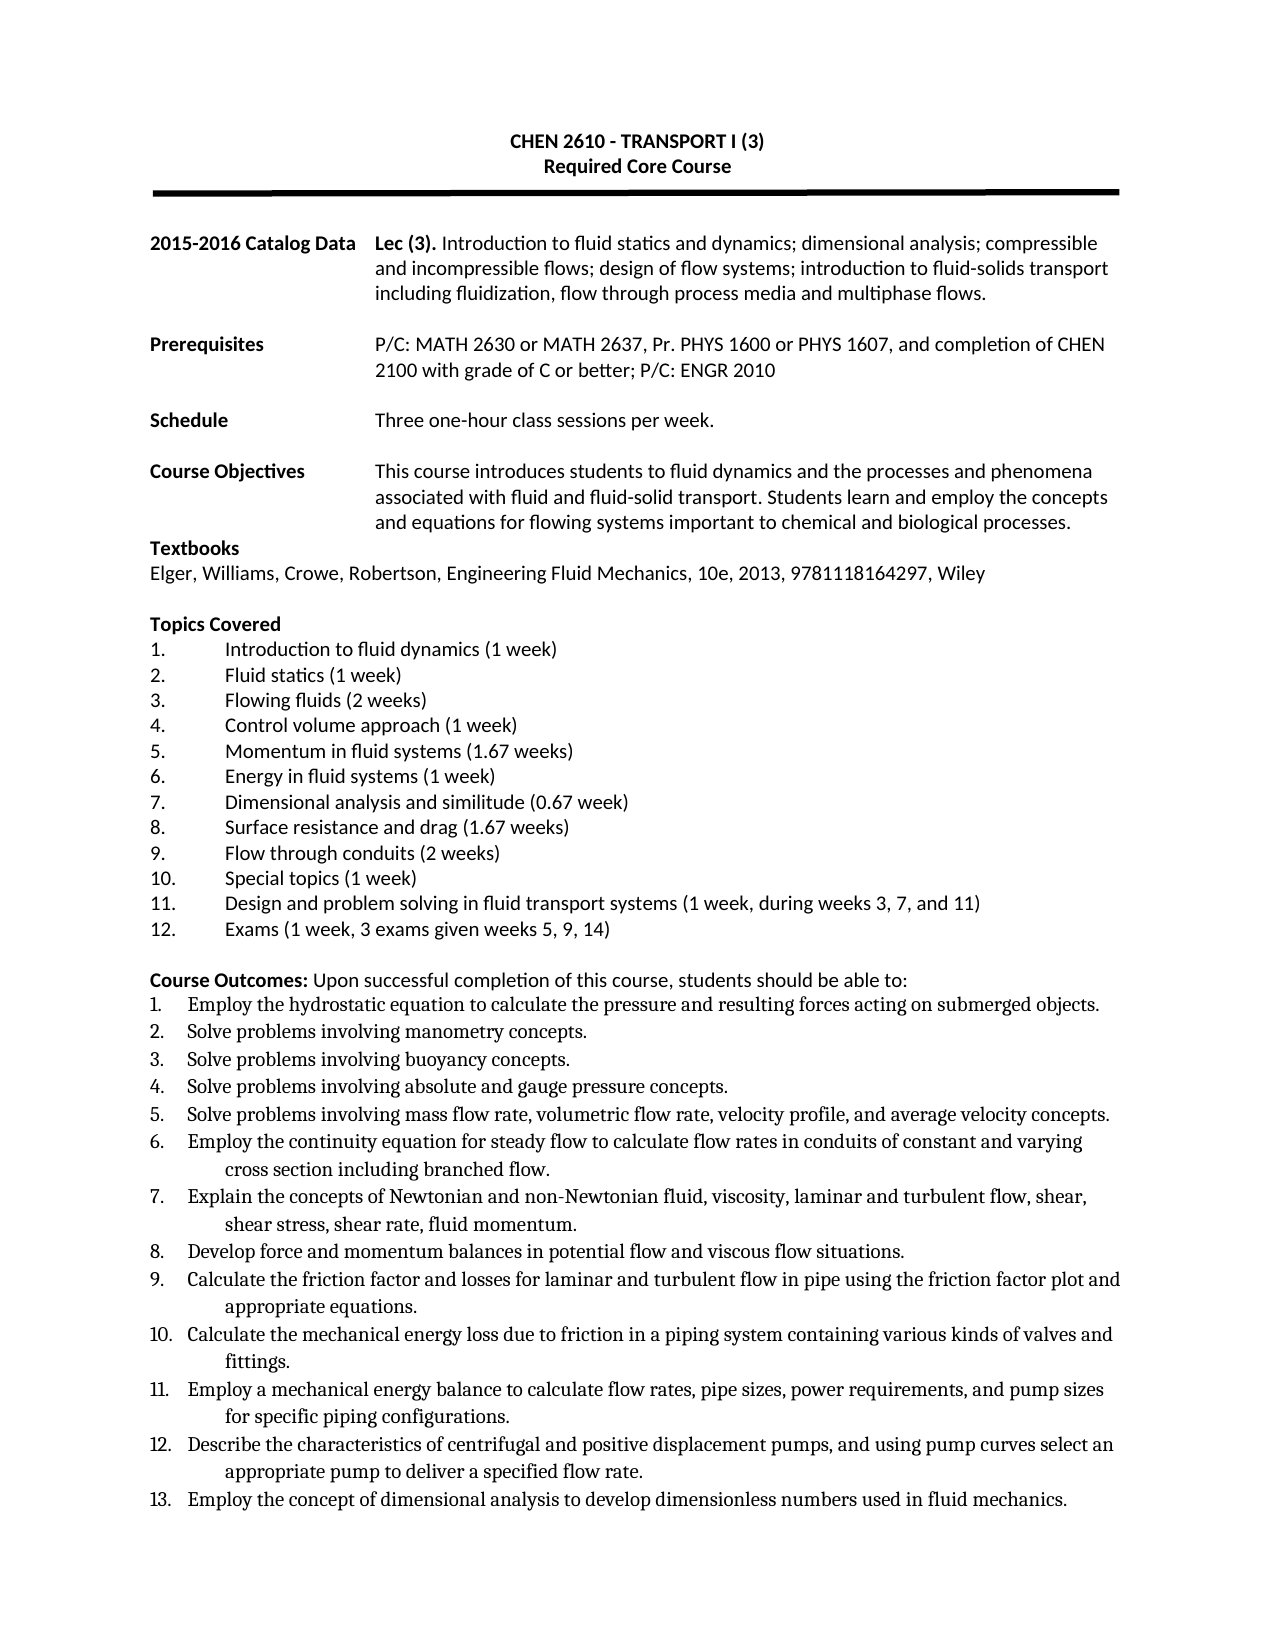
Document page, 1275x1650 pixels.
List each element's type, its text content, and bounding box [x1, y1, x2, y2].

list Dimensional analysis and similitude (0.67 week) [150, 789, 1125, 814]
list Design and problem solving in fluid transport systems (1 week, during weeks 3, 7, and 11) [150, 891, 1125, 916]
text 2015-2016 Catalog Data Lec (3). Introduction to fluid statics and dynamics; dimensional analysis; compressible and incompressible flows; design of flow systems; introduction to fluid-solids transport including fluidization, flow through process media and multiphase flows. [150, 230, 1125, 306]
list Exams (1 week, 3 exams given weeks 5, 9, 14) [150, 916, 1125, 941]
text Schedule Three one-hour class sessions per week. [150, 408, 1125, 433]
list Employ the hydrostatic equation to calculate the pressure and resulting forces acting on submerged objects. [150, 992, 1125, 1016]
text Topics Covered [150, 586, 1125, 636]
list Employ the concept of dimensional analysis to develop dimensionless numbers used in fluid mechanics. [150, 1487, 1125, 1511]
list Momentum in fluid systems (1.67 weeks) [150, 738, 1125, 763]
list Solve problems involving absolute and gauge pressure concepts. [150, 1075, 1125, 1099]
list Develop force and momentum balances in potential flow and viscous flow situations. [150, 1240, 1125, 1264]
list Energy in fluid systems (1 week) [150, 763, 1125, 789]
text Elger, Williams, Crowe, Robertson, Engineering Fluid Mechanics, 10e, 2013, 9781118164297, Wiley [150, 560, 1125, 586]
text CHEN 2610 - TRANSPORT I (3) [150, 128, 1125, 153]
list Solve problems involving mass flow rate, volumetric flow rate, velocity profile, and average velocity concepts. [150, 1102, 1125, 1126]
text Required Core Course [150, 153, 1125, 179]
list Control volume approach (1 week) [150, 713, 1125, 738]
text Course Objectives This course introduces students to fluid dynamics and the processes and phenomena associated with fluid and fluid-solid transport. Students learn and employ the concepts and equations for flowing systems important to chemical and biological processes. [150, 458, 1125, 535]
list Special topics (1 week) [150, 865, 1125, 891]
list Employ the continuity equation for steady flow to calculate flow rates in conduits of constant and varying cross section including branched flow. [150, 1130, 1125, 1181]
list Introduction to fluid dynamics (1 week) [150, 636, 1125, 662]
list Calculate the friction factor and losses for laminar and turbulent flow in pipe using the friction factor plot and appropriate equations. [150, 1267, 1125, 1319]
list Calculate the mechanical energy loss due to friction in a piping system containing various kinds of valves and fittings. [150, 1322, 1125, 1374]
list Solve problems involving buoyancy concepts. [150, 1047, 1125, 1071]
list Flowing fluids (2 weeks) [150, 687, 1125, 713]
text Course Outcomes: Upon successful completion of this course, students should be able to: [150, 967, 1125, 992]
list Flow through conduits (2 weeks) [150, 840, 1125, 865]
text Prerequisites P/C: MATH 2630 or MATH 2637, Pr. PHYS 1600 or PHYS 1607, and completion of CHEN 2100 with grade of C or better; P/C: ENGR 2010 [150, 331, 1125, 382]
list Fluid statics (1 week) [150, 662, 1125, 687]
list Employ a mechanical energy balance to calculate flow rates, pipe sizes, power requirements, and pump sizes for specific piping configurations. [150, 1377, 1125, 1429]
text Textbooks [150, 535, 1125, 560]
list Explain the concepts of Newtonian and non-Newtonian fluid, viscosity, laminar and turbulent flow, shear, shear stress, shear rate, fluid momentum. [150, 1185, 1125, 1236]
list Surface resistance and drag (1.67 weeks) [150, 814, 1125, 840]
list Describe the characteristics of centrifugal and positive displacement pumps, and using pump curves select an appropriate pump to deliver a specified flow rate. [150, 1432, 1125, 1484]
list Solve problems involving manometry concepts. [150, 1020, 1125, 1044]
